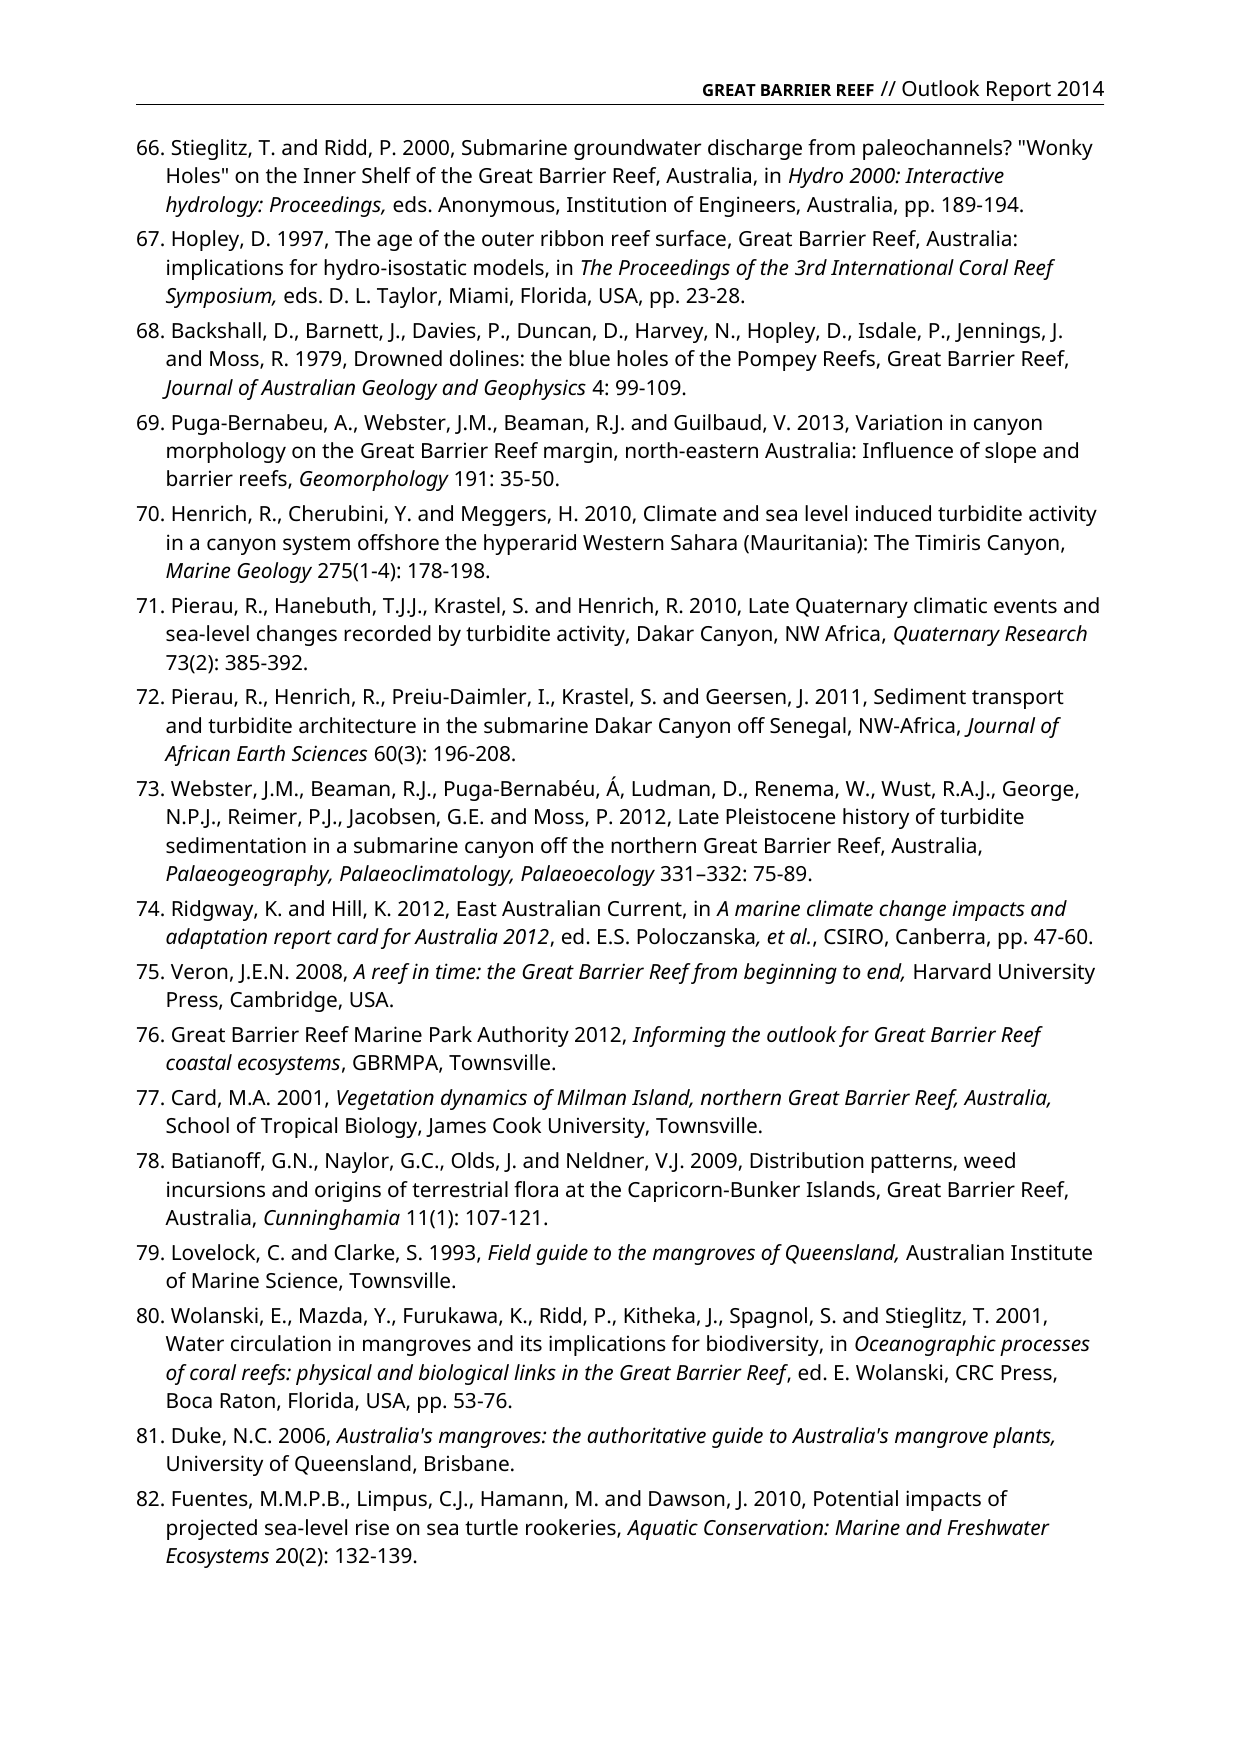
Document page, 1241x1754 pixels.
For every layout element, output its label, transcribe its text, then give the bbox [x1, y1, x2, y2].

text 70. Henrich, R., Cherubini, Y. and Meggers, H. 2010, Climate and sea level induced turbidite activity in a canyon system offshore the hyperarid Western Sahara (Mauritania): The Timiris Canyon, Marine Geology 275(1-4): 178-198. [136, 499, 1104, 584]
text 68. Backshall, D., Barnett, J., Davies, P., Duncan, D., Harvey, N., Hopley, D., Isdale, P., Jennings, J. and Moss, R. 1979, Drowned dolines: the blue holes of the Pompey Reefs, Great Barrier Reef, Journal of Australian Geology and Geophysics 4: 99-109. [136, 316, 1104, 401]
text 71. Pierau, R., Hanebuth, T.J.J., Krastel, S. and Henrich, R. 2010, Late Quaternary climatic events and sea-level changes recorded by turbidite activity, Dakar Canyon, NW Africa, Quaternary Research 73(2): 385-392. [136, 591, 1104, 676]
text 80. Wolanski, E., Mazda, Y., Furukawa, K., Ridd, P., Kitheka, J., Spagnol, S. and Stieglitz, T. 2001, Water circulation in mangroves and its implications for biodiversity, in Oceanographic processes of coral reefs: physical and biological links in the Great Barrier Reef, ed. E. Wolanski, CRC Press, Boca Raton, Florida, USA, pp. 53-76. [136, 1301, 1104, 1415]
text 76. Great Barrier Reef Marine Park Authority 2012, Informing the outlook for Great Barrier Reef coastal ecosystems, GBRMPA, Townsville. [136, 1020, 1104, 1077]
text 66. Stieglitz, T. and Ridd, P. 2000, Submarine groundwater discharge from paleochannels? "Wonky Holes" on the Inner Shelf of the Great Barrier Reef, Australia, in Hydro 2000: Interactive hydrology: Proceedings, eds. Anonymous, Institution of Engineers, Australia, pp. 189-194. [136, 133, 1104, 218]
text 67. Hopley, D. 1997, The age of the outer ribbon reef surface, Great Barrier Reef, Australia: implications for hydro-isostatic models, in The Proceedings of the 3rd International Coral Reef Symposium, eds. D. L. Taylor, Miami, Florida, USA, pp. 23-28. [136, 224, 1104, 310]
text 72. Pierau, R., Henrich, R., Preiu-Daimler, I., Krastel, S. and Geersen, J. 2011, Sediment transport and turbidite architecture in the submarine Dakar Canyon off Senegal, NW-Africa, Journal of African Earth Sciences 60(3): 196-208. [136, 682, 1104, 768]
text 74. Ridgway, K. and Hill, K. 2012, East Australian Current, in A marine climate change impacts and adaptation report card for Australia 2012, ed. E.S. Poloczanska, et al., CSIRO, Canberra, pp. 47-60. [136, 894, 1104, 951]
text 73. Webster, J.M., Beaman, R.J., Puga-Bernabéu, Á, Ludman, D., Renema, W., Wust, R.A.J., George, N.P.J., Reimer, P.J., Jacobsen, G.E. and Moss, P. 2012, Late Pleistocene history of turbidite sedimentation in a submarine canyon off the northern Great Barrier Reef, Australia, Palaeogeography, Palaeoclimatology, Palaeoecology 331–332: 75-89. [136, 774, 1104, 888]
text 81. Duke, N.C. 2006, Australia's mangroves: the authoritative guide to Australia's mangrove plants, University of Queensland, Brisbane. [136, 1421, 1104, 1478]
text 82. Fuentes, M.M.P.B., Limpus, C.J., Hamann, M. and Dawson, J. 2010, Potential impacts of projected sea-level rise on sea turtle rookeries, Aquatic Conservation: Marine and Freshwater Ecosystems 20(2): 132-139. [136, 1484, 1104, 1569]
text 78. Batianoff, G.N., Naylor, G.C., Olds, J. and Neldner, V.J. 2009, Distribution patterns, weed incursions and origins of terrestrial flora at the Capricorn-Bunker Islands, Great Barrier Reef, Australia, Cunninghamia 11(1): 107-121. [136, 1146, 1104, 1232]
text 69. Puga-Bernabeu, A., Webster, J.M., Beaman, R.J. and Guilbaud, V. 2013, Variation in canyon morphology on the Great Barrier Reef margin, north-eastern Australia: Influence of slope and barrier reefs, Geomorphology 191: 35-50. [136, 408, 1104, 493]
text 77. Card, M.A. 2001, Vegetation dynamics of Milman Island, northern Great Barrier Reef, Australia, School of Tropical Biology, James Cook University, Townsville. [136, 1083, 1104, 1140]
text 79. Lovelock, C. and Clarke, S. 1993, Field guide to the mangroves of Queensland, Australian Institute of Marine Science, Townsville. [136, 1238, 1104, 1295]
text 75. Veron, J.E.N. 2008, A reef in time: the Great Barrier Reef from beginning to end, Harvard University Press, Cambridge, USA. [136, 957, 1104, 1014]
